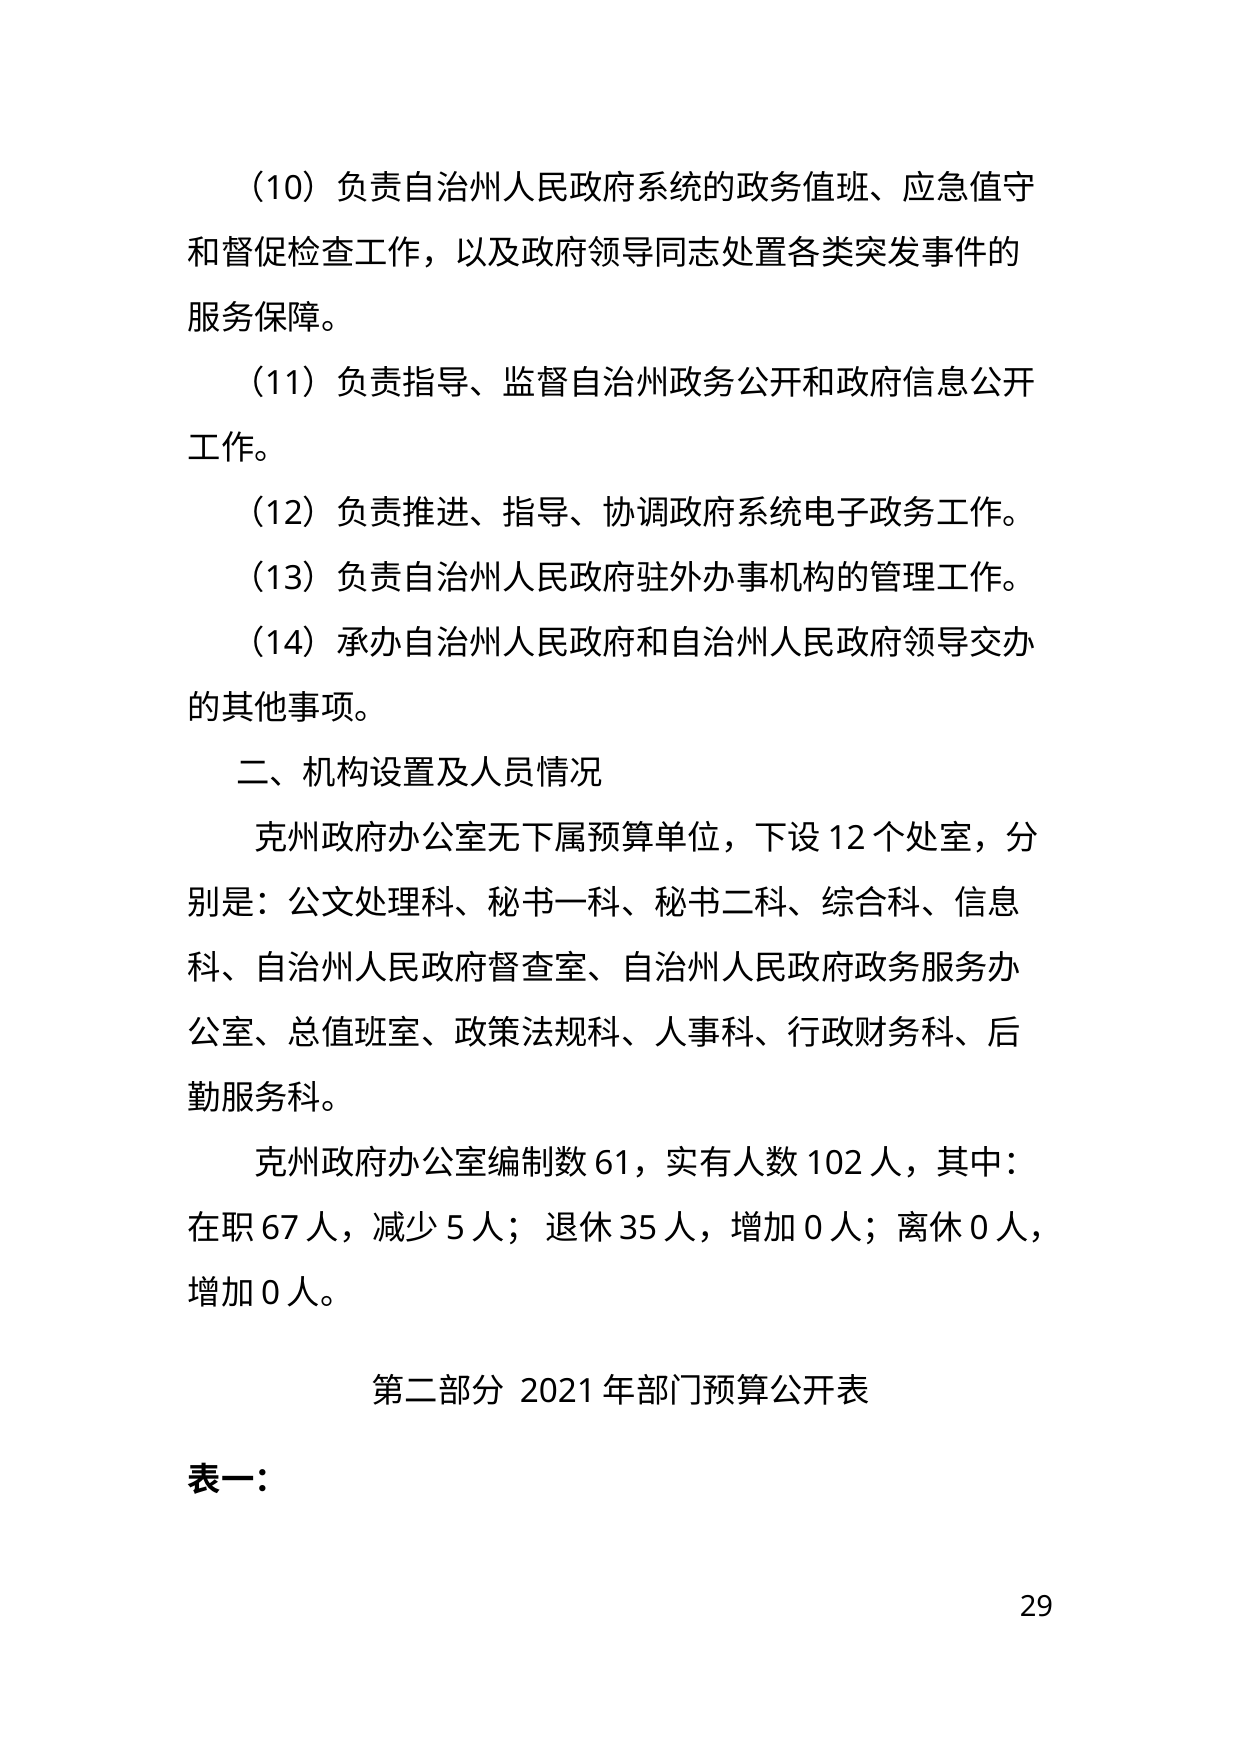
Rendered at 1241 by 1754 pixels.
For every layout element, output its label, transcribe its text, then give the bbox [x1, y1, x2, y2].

text （10）负责自治州人民政府系统的政务值班、应急值守和督促检查工作，以及政府领导同志处置各类突发事件的服务保障。 [187, 153, 1053, 348]
text （14）承办自治州人民政府和自治州人民政府领导交办的其他事项。 [187, 608, 1053, 738]
text 克州政府办公室编制数61，实有人数102人，其中：在职67人，减少5人； 退休35人，增加0人；离休0人，增加0人。 [187, 1128, 1053, 1323]
text 二、机构设置及人员情况 [187, 738, 1053, 803]
text （13）负责自治州人民政府驻外办事机构的管理工作。 [187, 543, 1053, 608]
text （11）负责指导、监督自治州政务公开和政府信息公开工作。 [187, 348, 1053, 478]
text 第二部分 2021年部门预算公开表 [187, 1355, 1053, 1420]
text 表一： [187, 1444, 1053, 1509]
text 克州政府办公室无下属预算单位，下设12个处室，分别是：公文处理科、秘书一科、秘书二科、综合科、信息科、自治州人民政府督查室、自治州人民政府政务服务办公室、总值班室、政策法规科、人事科、行政财务科、后勤服务科。 [187, 803, 1053, 1128]
text （12）负责推进、指导、协调政府系统电子政务工作。 [187, 478, 1053, 543]
